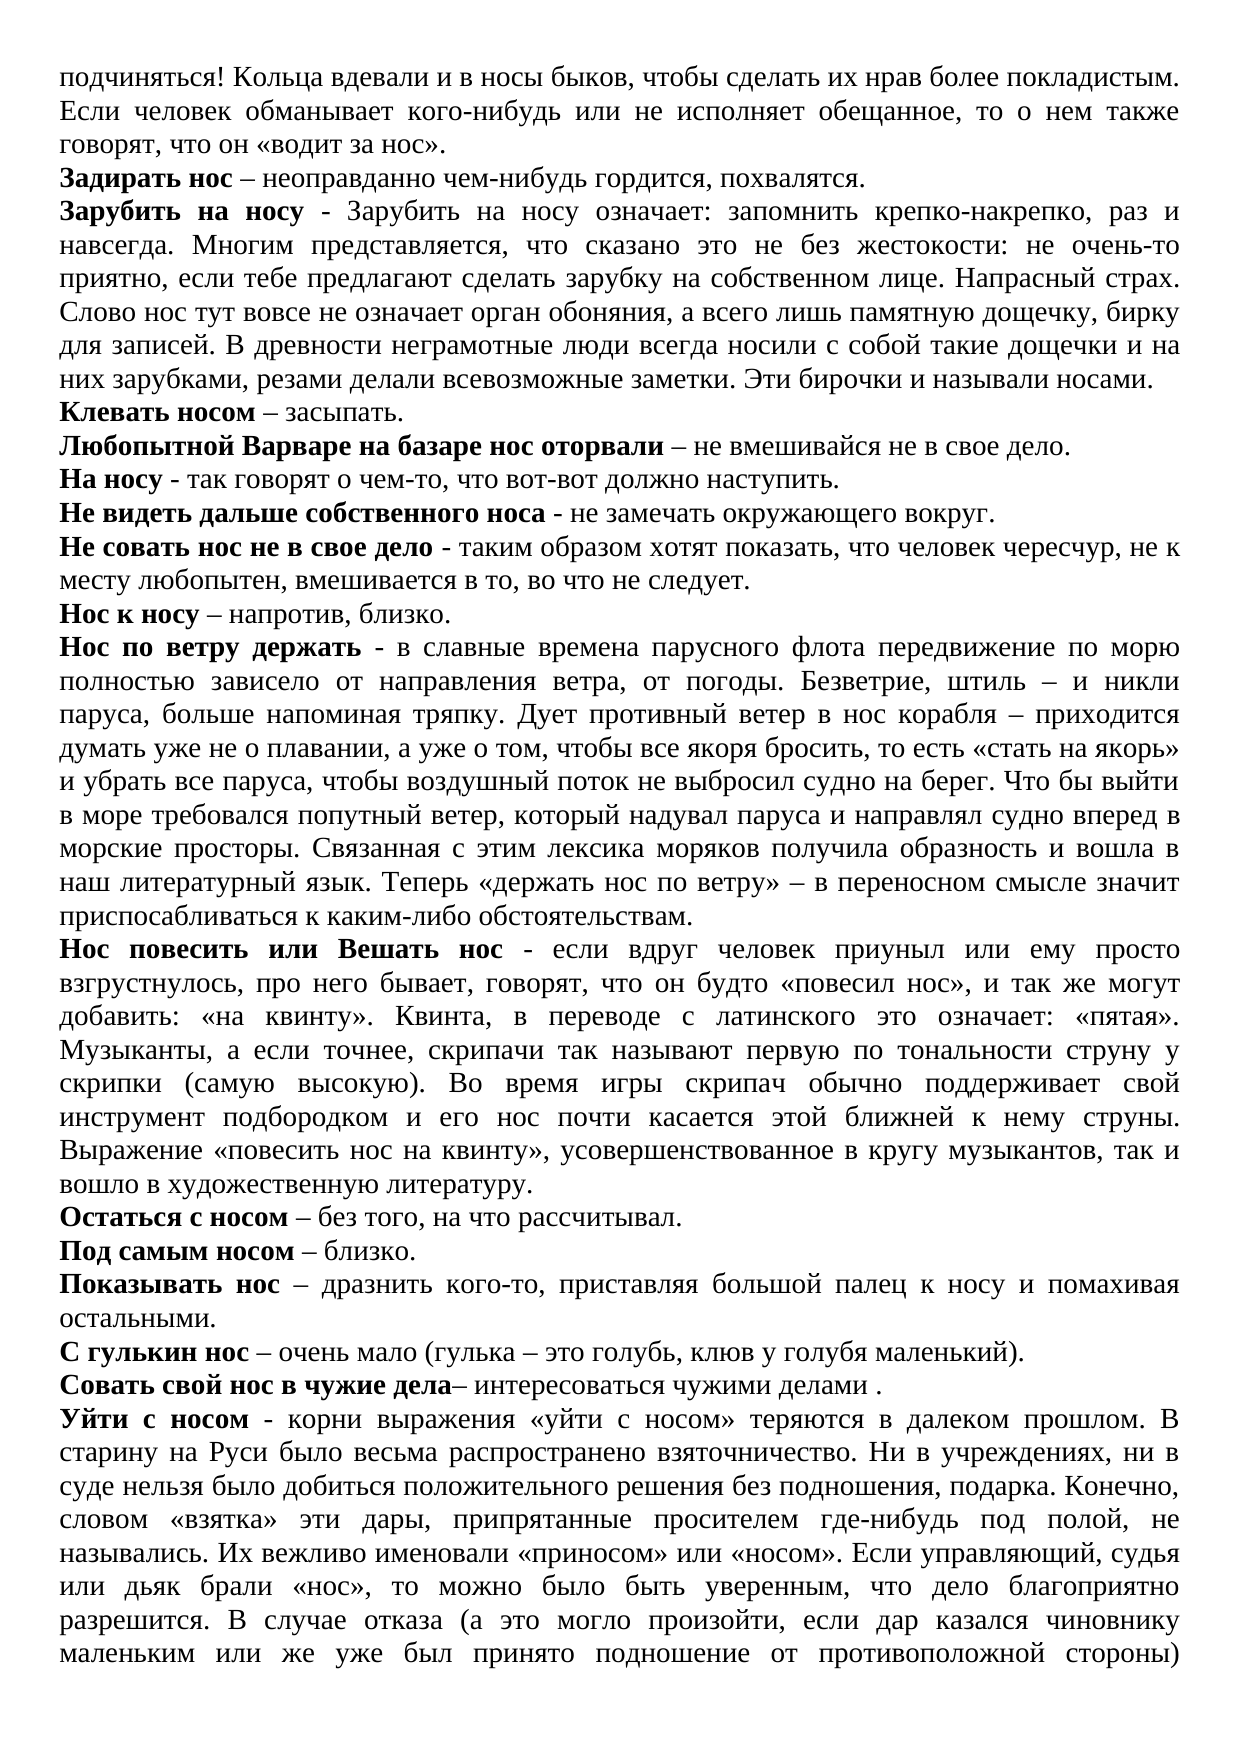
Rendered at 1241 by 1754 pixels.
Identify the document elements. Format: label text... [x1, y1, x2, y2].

text Нос по ветру держать - в славные времена парусного флота передвижение по морю полностью зависело от направления ветра, от погоды. Безветрие, штиль – и никли паруса, больше напоминая тряпку. Дует противный ветер в нос корабля – приходится думать уже не о плавании, а уже о том, чтобы все якоря бросить, то есть «стать на якорь» и убрать все паруса, чтобы воздушный поток не выбросил судно на берег. Что бы выйти в море требовался попутный ветер, который надувал паруса и направлял судно вперед в морские просторы. Связанная с этим лексика моряков получила образность и вошла в наш литературный язык. Теперь «держать нос по ветру» – в переносном смысле значит приспосабливаться к каким-либо обстоятельствам. [59, 629, 1181, 931]
text Зарубить на носу - Зарубить на носу означает: запомнить крепко-накрепко, раз и навсегда. Многим представляется, что сказано это не без жестокости: не очень-то приятно, если тебе предлагают сделать зарубку на собственном лице. Напрасный страх. Слово нос тут вовсе не означает орган обоняния, а всего лишь памятную дощечку, бирку для записей. В древности неграмотные люди всегда носили с собой такие дощечки и на них зарубками, резами делали всевозможные заметки. Эти бирочки и называли носами. [59, 193, 1181, 394]
text С гулькин нос – очень мало (гулька – это голубь, клюв у голубя маленький). [59, 1334, 1181, 1367]
text Не видеть дальше собственного носа - не замечать окружающего вокруг. [59, 495, 1181, 529]
text Нос к носу – напротив, близко. [59, 596, 1181, 629]
text На носу - так говорят о чем-то, что вот-вот должно наступить. [59, 462, 1181, 495]
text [59, 1401, 1181, 1669]
text Задирать нос – неоправданно чем-нибудь гордится, похвалятся. [59, 160, 1181, 193]
text Показывать нос – дразнить кого-то, приставляя большой палец к носу и помахивая остальными. [59, 1267, 1181, 1334]
text Совать свой нос в чужие дела– интересоваться чужими делами . [59, 1367, 1181, 1401]
text Не совать нос не в свое дело - таким образом хотят показать, что человек чересчур, не к месту любопытен, вмешивается в то, во что не следует. [59, 529, 1181, 596]
text Любопытной Варваре на базаре нос оторвали – не вмешивайся не в свое дело. [59, 428, 1181, 462]
text Нос повесить или Вешать нос - если вдруг человек приуныл или ему просто взгрустнулось, про него бывает, говорят, что он будто «повесил нос», и так же могут добавить: «на квинту». Квинта, в переводе с латинского это означает: «пятая». Музыканты, а если точнее, скрипачи так называют первую по тональности струну у скрипки (самую высокую). Во время игры скрипач обычно поддерживает свой инструмент подбородком и его нос почти касается этой ближней к нему струны. Выражение «повесить нос на квинту», усовершенствованное в кругу музыкантов, так и вошло в художественную литературу. [59, 931, 1181, 1199]
text Под самым носом – близко. [59, 1233, 1181, 1267]
text Остаться с носом – без того, на что рассчитывал. [59, 1199, 1181, 1233]
text Клевать носом – засыпать. [59, 394, 1181, 428]
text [59, 59, 1181, 160]
